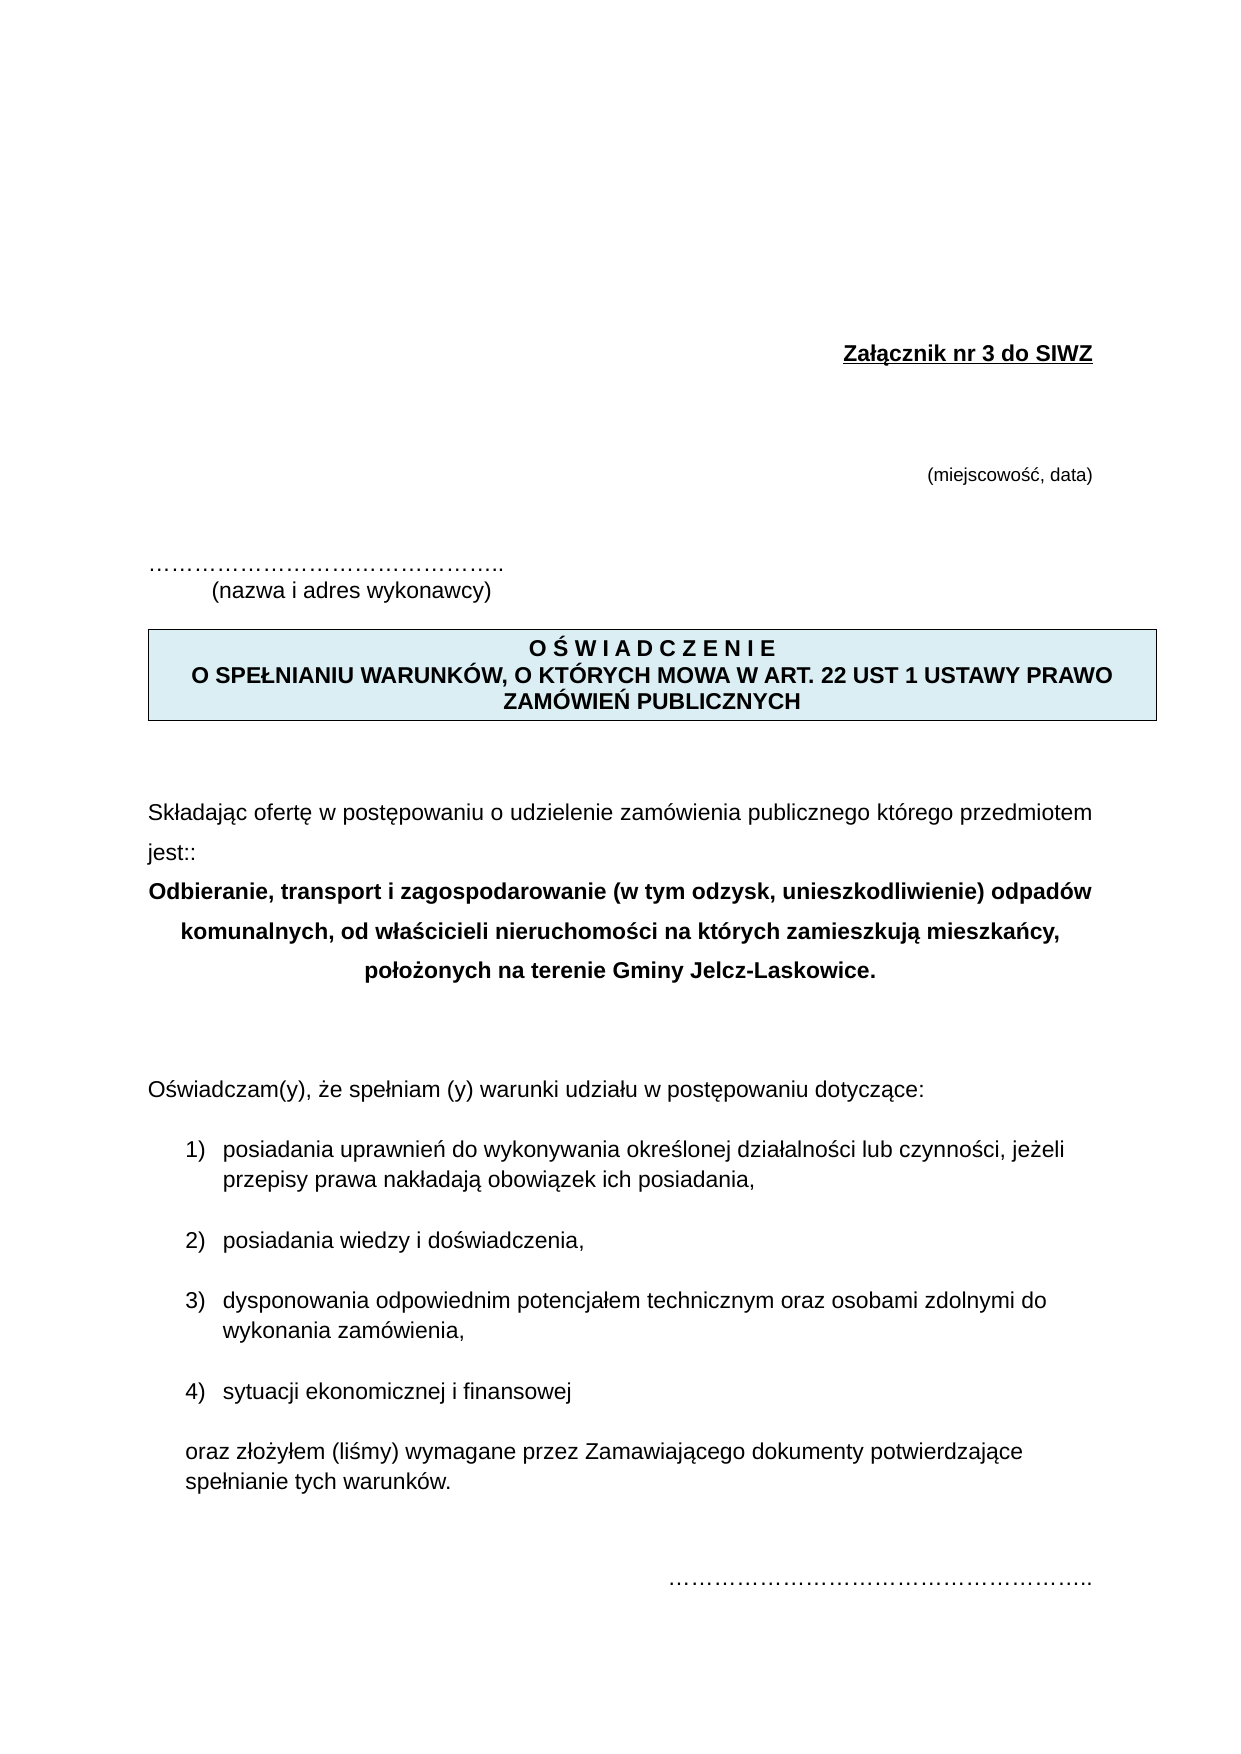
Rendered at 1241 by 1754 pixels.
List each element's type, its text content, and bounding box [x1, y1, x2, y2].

list posiadania uprawnień do wykonywania określonej działalności lub czynności, jeżeli przepisy prawa nakładają obowiązek ich posiadania, [185, 1136, 1093, 1192]
list posiadania wiedzy i doświadczenia, [185, 1227, 1093, 1253]
text (miejscowość, data) [148, 464, 1093, 486]
list dysponowania odpowiednim potencjałem technicznym oraz osobami zdolnymi do wykonania zamówienia, [185, 1287, 1093, 1343]
text (nazwa i adres wykonawcy) [148, 577, 1093, 603]
table_header O Ś W I A D C Z E N I E O SPEŁNIANIU WARUNKÓW, O KTÓRYCH MOWA W ART. 22 UST 1 USTAWY PRAWO ZAMÓWIEŃ PUBLICZNYCH [149, 630, 1156, 720]
text ……………………………………….. [148, 550, 1093, 577]
text Załącznik nr 3 do SIWZ [148, 340, 1093, 366]
text ……………………………………………….. [185, 1564, 1093, 1591]
text Składając ofertę w postępowaniu o udzielenie zamówienia publicznego którego przedmiotem jest:: [148, 799, 1093, 865]
text Oświadczam(y), że spełniam (y) warunki udziału w postępowaniu dotyczące: [148, 1076, 1093, 1102]
text Odbieranie, transport i zagospodarowanie (w tym odzysk, unieszkodliwienie) odpadów komunalnych, od właścicieli nieruchomości na których zamieszkują mieszkańcy, położonych na terenie Gminy Jelcz-Laskowice. [148, 878, 1093, 983]
text oraz złożyłem (liśmy) wymagane przez Zamawiającego dokumenty potwierdzające spełnianie tych warunków. [185, 1438, 1093, 1494]
list sytuacji ekonomicznej i finansowej [185, 1378, 1093, 1404]
